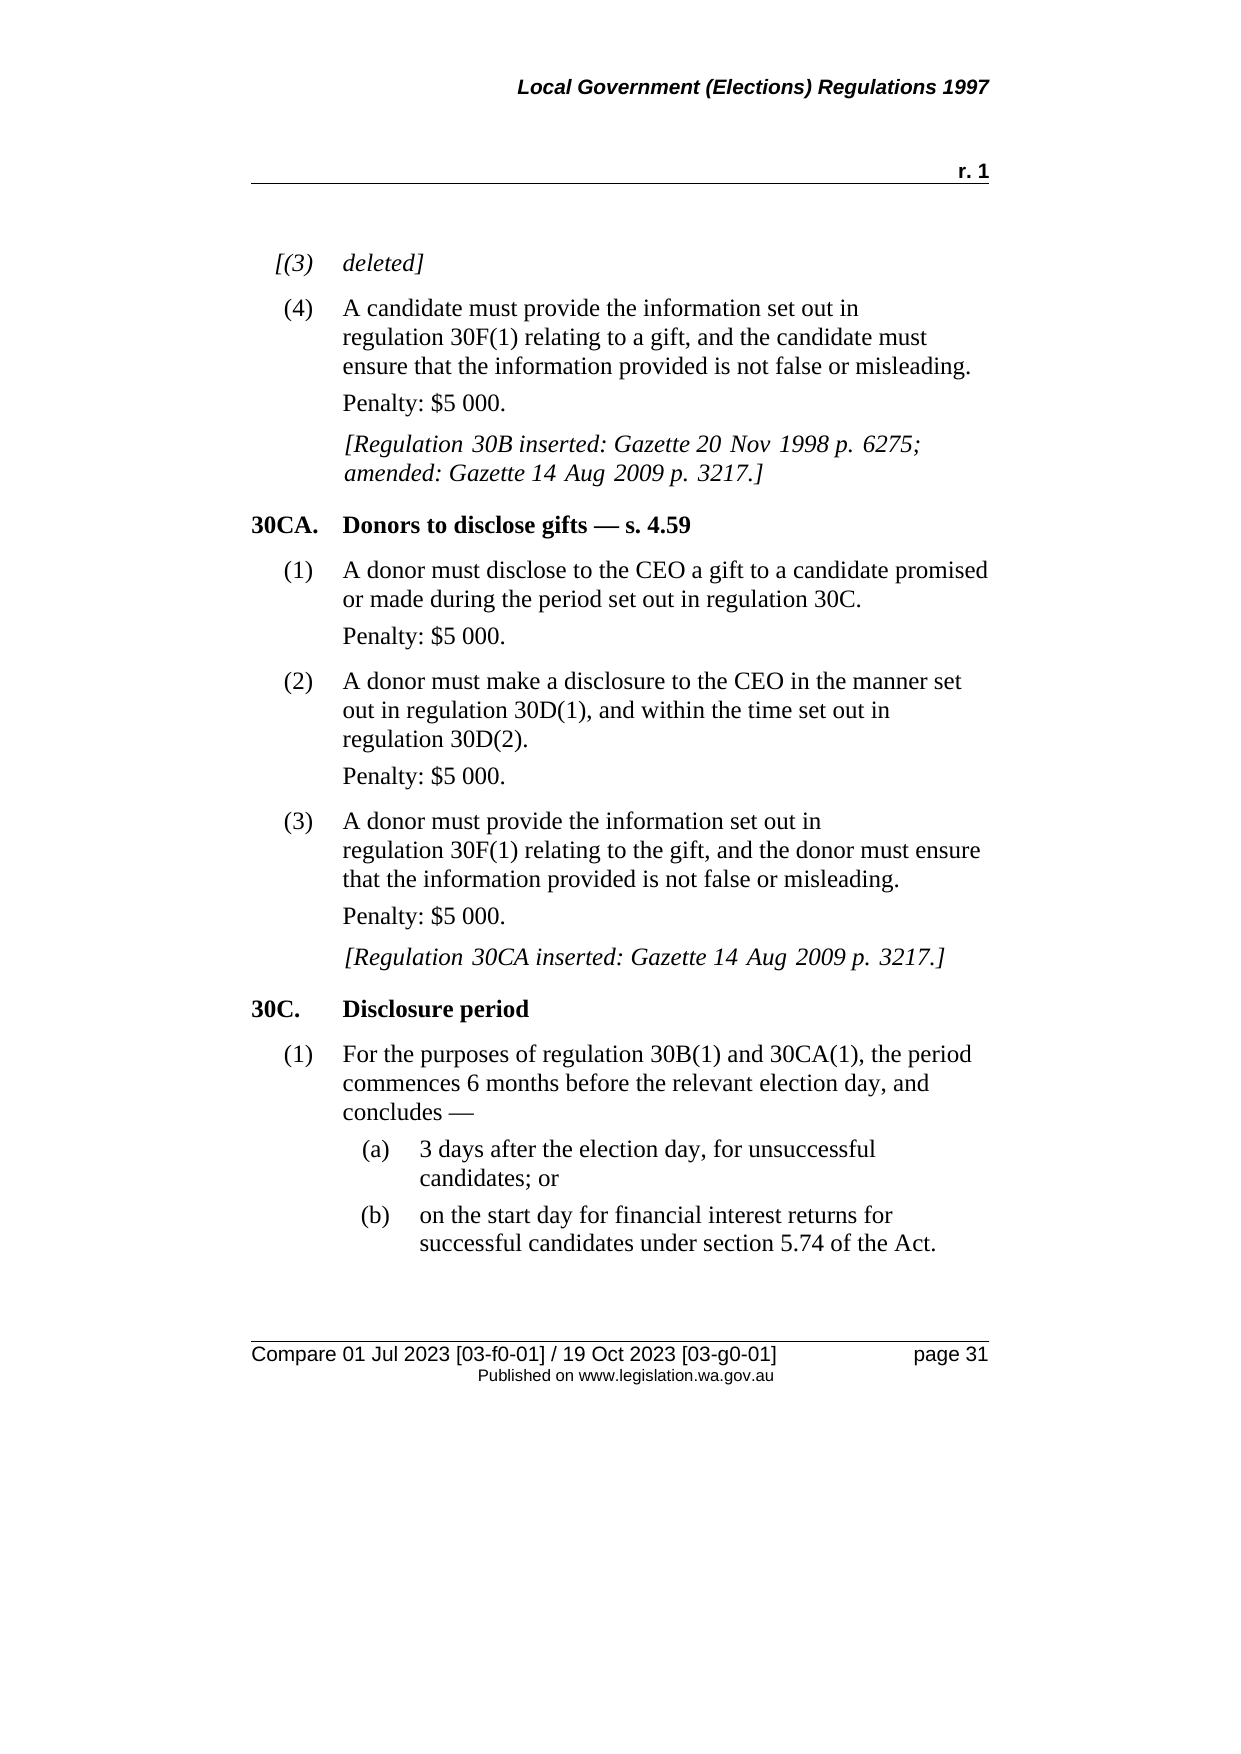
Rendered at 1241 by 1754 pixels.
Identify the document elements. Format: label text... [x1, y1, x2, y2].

subtitle 30C. Disclosure period [251, 994, 989, 1023]
text (3) A donor must provide the information set out in regulation 30F(1) relating to the gift, and the donor must ensure that the information provided is not false or misleading. [251, 806, 989, 893]
text Penalty: $5 000. [251, 621, 989, 650]
text [Regulation 30CA inserted: Gazette 14 Aug 2009 p. 3217.] [251, 942, 989, 971]
text (1) For the purposes of regulation 30B(1) and 30CA(1), the period commences 6 months before the relevant election day, and concludes — [251, 1039, 989, 1126]
text (2) A donor must make a disclosure to the CEO in the manner set out in regulation 30D(1), and within the time set out in regulation 30D(2). [251, 666, 989, 753]
text (b) on the start day for financial interest returns for successful candidates under section 5.74 of the Act. [251, 1200, 989, 1257]
text [(3) deleted] [251, 248, 989, 277]
subtitle 30CA. Donors to disclose gifts — s. 4.59 [251, 510, 989, 538]
text Penalty: $5 000. [251, 388, 989, 417]
text (a) 3 days after the election day, for unsuccessful candidates; or [251, 1134, 989, 1191]
text Penalty: $5 000. [251, 901, 989, 930]
text (4) A candidate must provide the information set out in regulation 30F(1) relating to a gift, and the candidate must ensure that the information provided is not false or misleading. [251, 293, 989, 380]
text [Regulation 30B inserted: Gazette 20 Nov 1998 p. 6275; amended: Gazette 14 Aug 2009 p. 3217.] [251, 429, 989, 487]
text Penalty: $5 000. [251, 761, 989, 790]
text (1) A donor must disclose to the CEO a gift to a candidate promised or made during the period set out in regulation 30C. [251, 555, 989, 613]
